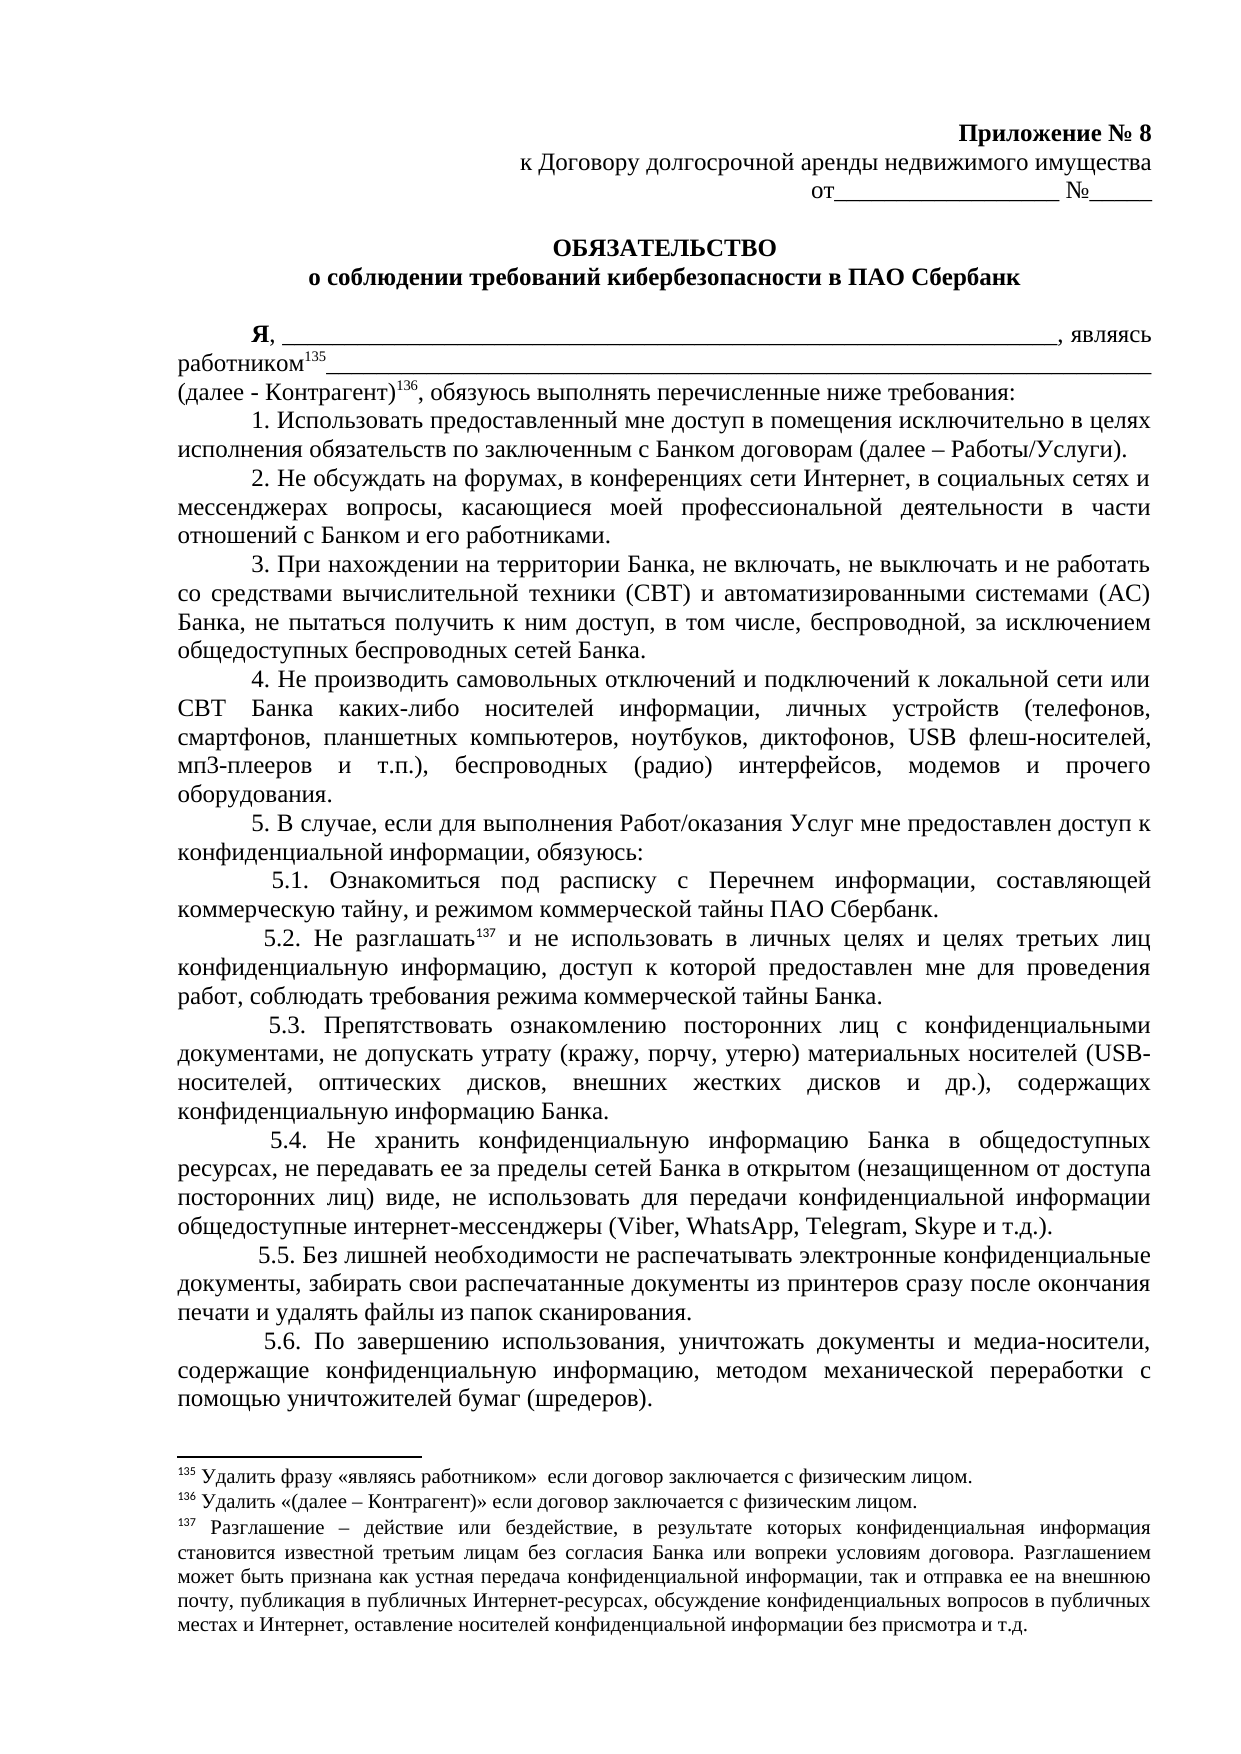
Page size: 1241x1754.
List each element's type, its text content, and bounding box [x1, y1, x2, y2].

text 2. Не обсуждать на форумах, в конференциях сети Интернет, в социальных сетях и мессенджерах вопросы, касающиеся моей профессиональной деятельности в части отношений с Банком и его работниками. [177, 463, 1152, 549]
text 4. Не производить самовольных отключений и подключений к локальной сети или СВТ Банка каких-либо носителей информации, личных устройств (телефонов, смартфонов, планшетных компьютеров, ноутбуков, диктофонов, USB флеш-носителей, мп3-плееров и т.п.), беспроводных (радио) интерфейсов, модемов и прочего оборудования. [177, 664, 1152, 808]
text 5.4. Не хранить конфиденциальную информацию Банка в общедоступных ресурсах, не передавать ее за пределы сетей Банка в открытом (незащищенном от доступа посторонних лиц) виде, не использовать для передачи конфиденциальной информации общедоступные интернет-мессенджеры (Viber, WhatsApp, Telegram, Skype и т.д.). [177, 1125, 1152, 1240]
text 5.5. Без лишней необходимости не распечатывать электронные конфиденциальные документы, забирать свои распечатанные документы из принтеров сразу после окончания печати и удалять файлы из папок сканирования. [177, 1240, 1152, 1326]
text ОБЯЗАТЕЛЬСТВО [177, 233, 1152, 262]
text 5.2. Не разглашать и не использовать в личных целях и целях третьих лиц конфиденциальную информацию, доступ к которой предоставлен мне для проведения работ, соблюдать требования режима коммерческой тайны Банка. [177, 923, 1152, 1010]
text 5. В случае, если для выполнения Работ/оказания Услуг мне предоставлен доступ к конфиденциальной информации, обязуюсь: [177, 808, 1152, 866]
text 5.6. По завершению использования, уничтожать документы и медиа-носители, содержащие конфиденциальную информацию, методом механической переработки с помощью уничтожителей бумаг (шредеров). [177, 1326, 1152, 1412]
text от__________________ №_____ [177, 176, 1152, 204]
text 1. Использовать предоставленный мне доступ в помещения исключительно в целях исполнения обязательств по заключенным с Банком договорам (далее – Работы/Услуги). [177, 406, 1152, 463]
text 5.3. Препятствовать ознакомлению посторонних лиц с конфиденциальными документами, не допускать утрату (кражу, порчу, утерю) материальных носителей (USB-носителей, оптических дисков, внешних жестких дисков и др.), содержащих конфиденциальную информацию Банка. [177, 1010, 1152, 1125]
text Я, ______________________________________________________________, являясь работником__________________________________________________________________ (далее - Контрагент), обязуюсь выполнять перечисленные ниже требования: [177, 319, 1152, 406]
text к Договору долгосрочной аренды недвижимого имущества [177, 147, 1152, 176]
text о соблюдении требований кибербезопасности в ПАО Сбербанк [177, 262, 1152, 291]
text 3. При нахождении на территории Банка, не включать, не выключать и не работать со средствами вычислительной техники (СВТ) и автоматизированными системами (АС) Банка, не пытаться получить к ним доступ, в том числе, беспроводной, за исключением общедоступных беспроводных сетей Банка. [177, 549, 1152, 664]
text 5.1. Ознакомиться под расписку с Перечнем информации, составляющей коммерческую тайну, и режимом коммерческой тайны ПАО Сбербанк. [177, 866, 1152, 923]
list Приложение № 8 [251, 118, 1152, 147]
